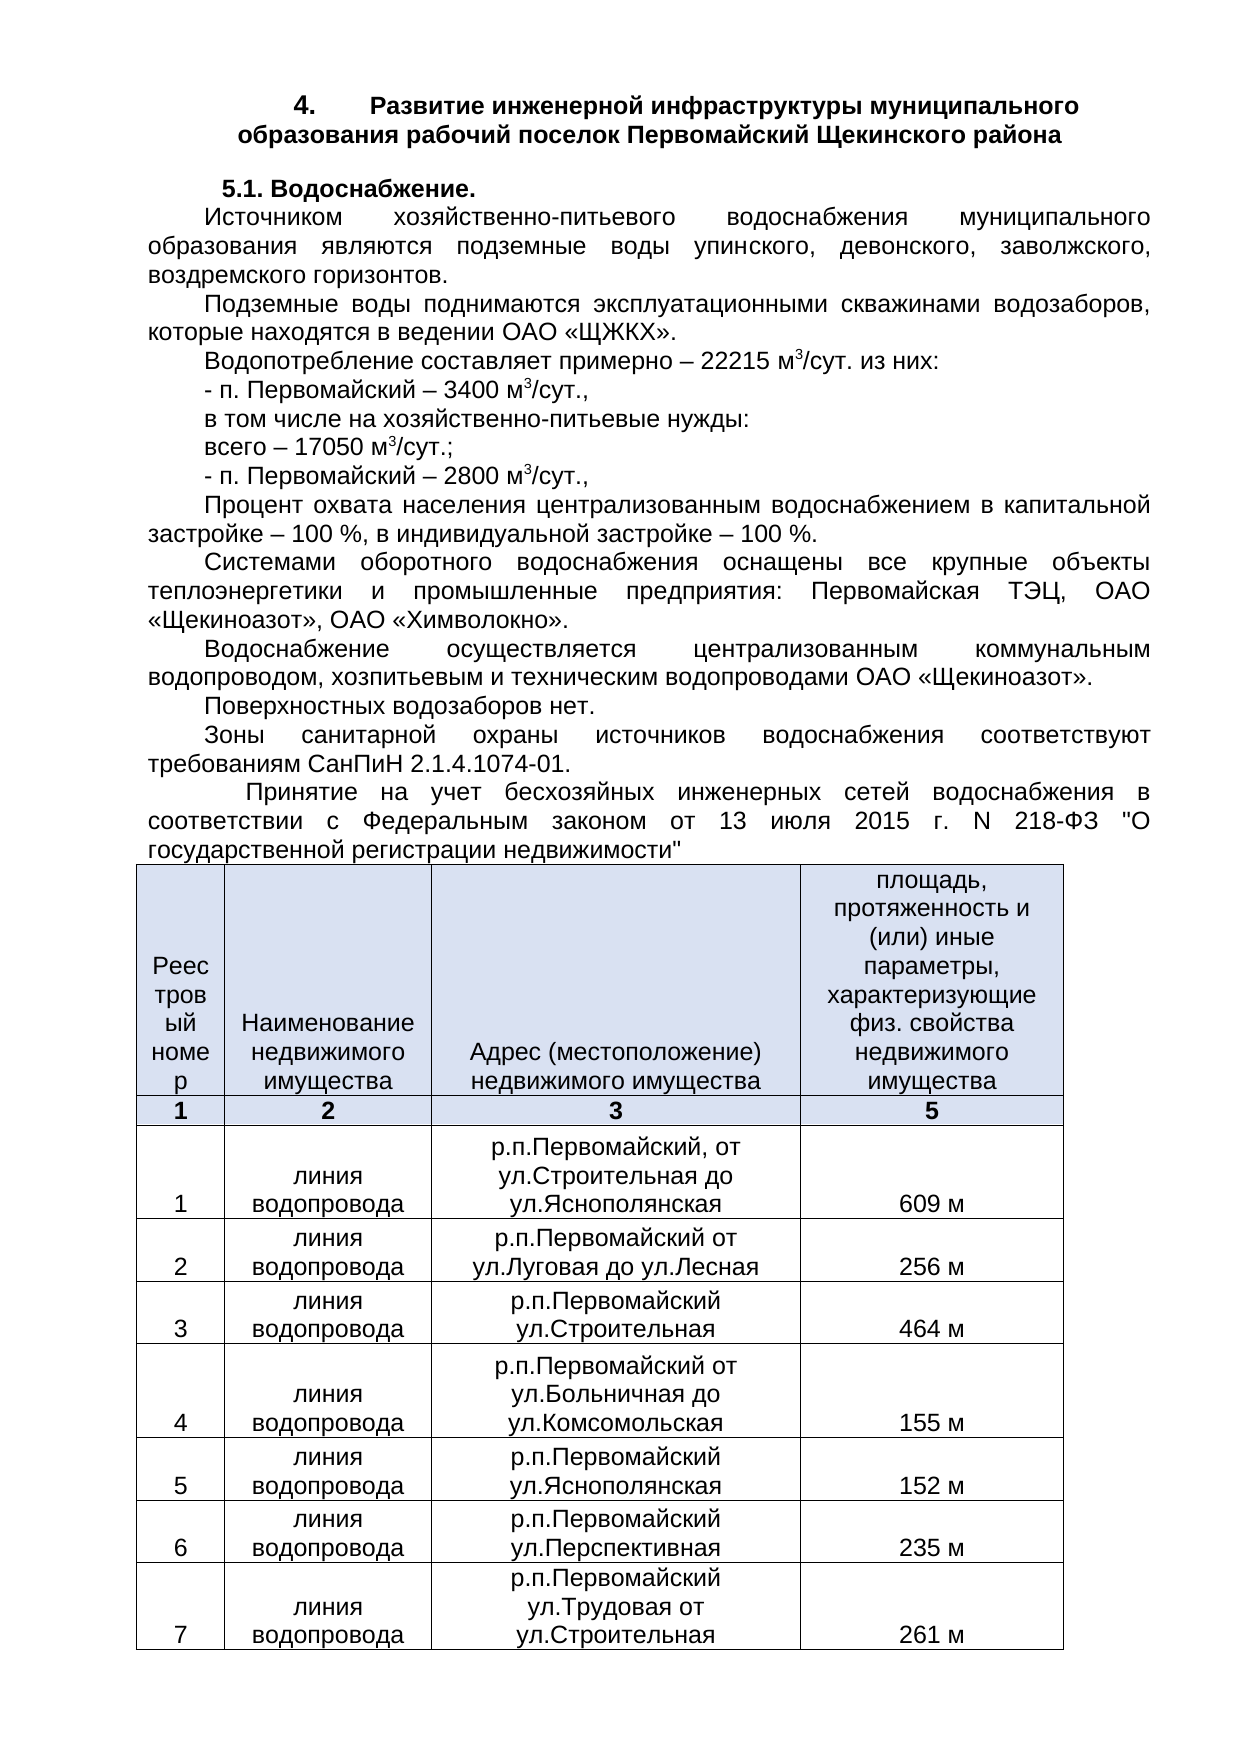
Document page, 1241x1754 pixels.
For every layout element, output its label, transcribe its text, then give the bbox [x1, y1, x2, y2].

table_cell линия водопровода [225, 1501, 431, 1562]
table_cell р.п.Первомайский ул.Перспективная [432, 1501, 800, 1562]
text всего – 17050 м3/сут.; [148, 432, 1152, 461]
table_cell 2 [137, 1219, 224, 1281]
table_cell 6 [137, 1501, 224, 1562]
text в том числе на хозяйственно-питьевые нужды: [148, 404, 1152, 432]
text Поверхностных водозаборов нет. [148, 691, 1152, 720]
table_header площадь, протяженность и (или) иные параметры, характеризующие физ. свойства недвижимого имущества [801, 865, 1063, 1095]
table_cell 4 [137, 1344, 224, 1437]
table_cell р.п.Первомайский ул.Строительная [432, 1282, 800, 1343]
text 5.1. Водоснабжение. [148, 174, 1152, 202]
table_cell линия водопровода [225, 1282, 431, 1343]
table_cell линия водопровода [225, 1563, 431, 1649]
table_cell 2 [225, 1096, 431, 1124]
text Водопотребление составляет примерно – 22215 м3/сут. из них: [148, 346, 1152, 375]
table_header Адрес (местоположение) недвижимого имущества [432, 865, 800, 1095]
list Развитие инженерной инфраструктуры муниципального образования рабочий поселок Первомайский Щекинского района [148, 89, 1152, 149]
table_cell 3 [137, 1282, 224, 1343]
text Подземные воды поднимаются эксплуатационными скважинами водозаборов, которые находятся в ведении ОАО «ЩЖКХ». [148, 289, 1152, 346]
table_cell 155 м [801, 1344, 1063, 1437]
text Принятие на учет бесхозяйных инженерных сетей водоснабжения в соответствии с Федеральным законом от 13 июля 2015 г. N 218-ФЗ "О государственной регистрации недвижимости" [148, 777, 1152, 864]
text Водоснабжение осуществляется централизованным коммунальным водопроводом, хозпитьевым и техническим водопроводами ОАО «Щекиноазот». [148, 634, 1152, 691]
table_cell 5 [801, 1096, 1063, 1124]
table_cell линия водопровода [225, 1126, 431, 1218]
table_header Реестровый номер [137, 865, 224, 1095]
table_cell р.п.Первомайский от ул.Больничная до ул.Комсомольская [432, 1344, 800, 1437]
text - п. Первомайский – 3400 м3/сут., [148, 375, 1152, 404]
table_cell линия водопровода [225, 1344, 431, 1437]
table_cell 1 [137, 1096, 224, 1124]
table_cell р.п.Первомайский ул.Трудовая от ул.Строительная [432, 1563, 800, 1649]
table_cell р.п.Первомайский от ул.Луговая до ул.Лесная [432, 1219, 800, 1281]
table_cell р.п.Первомайский ул.Яснополянская [432, 1438, 800, 1499]
table_cell 256 м [801, 1219, 1063, 1281]
table_cell 464 м [801, 1282, 1063, 1343]
text Зоны санитарной охраны источников водоснабжения соответствуют требованиям СанПиН 2.1.4.1074-01. [148, 720, 1152, 777]
table_cell р.п.Первомайский, от ул.Строительная до ул.Яснополянская [432, 1126, 800, 1218]
table_cell линия водопровода [225, 1438, 431, 1499]
table_cell 609 м [801, 1126, 1063, 1218]
text - п. Первомайский – 2800 м3/сут., [148, 461, 1152, 490]
table_cell линия водопровода [225, 1219, 431, 1281]
text Источником хозяйственно-питьевого водоснабжения муниципального образования являются подземные воды упинского, девонского, заволжского, воздремского горизонтов. [148, 202, 1152, 289]
text Процент охвата населения централизованным водоснабжением в капитальной застройке – 100 %, в индивидуальной застройке – 100 %. [148, 490, 1152, 547]
table_cell 1 [137, 1126, 224, 1218]
table_cell 5 [137, 1438, 224, 1499]
table_header Наименование недвижимого имущества [225, 865, 431, 1095]
table_cell 152 м [801, 1438, 1063, 1499]
table_cell 261 м [801, 1563, 1063, 1649]
table_cell 235 м [801, 1501, 1063, 1562]
text Системами оборотного водоснабжения оснащены все крупные объекты теплоэнергетики и промышленные предприятия: Первомайская ТЭЦ, ОАО «Щекиноазот», ОАО «Химволокно». [148, 547, 1152, 634]
table_cell 3 [432, 1096, 800, 1124]
table_cell 7 [137, 1563, 224, 1649]
